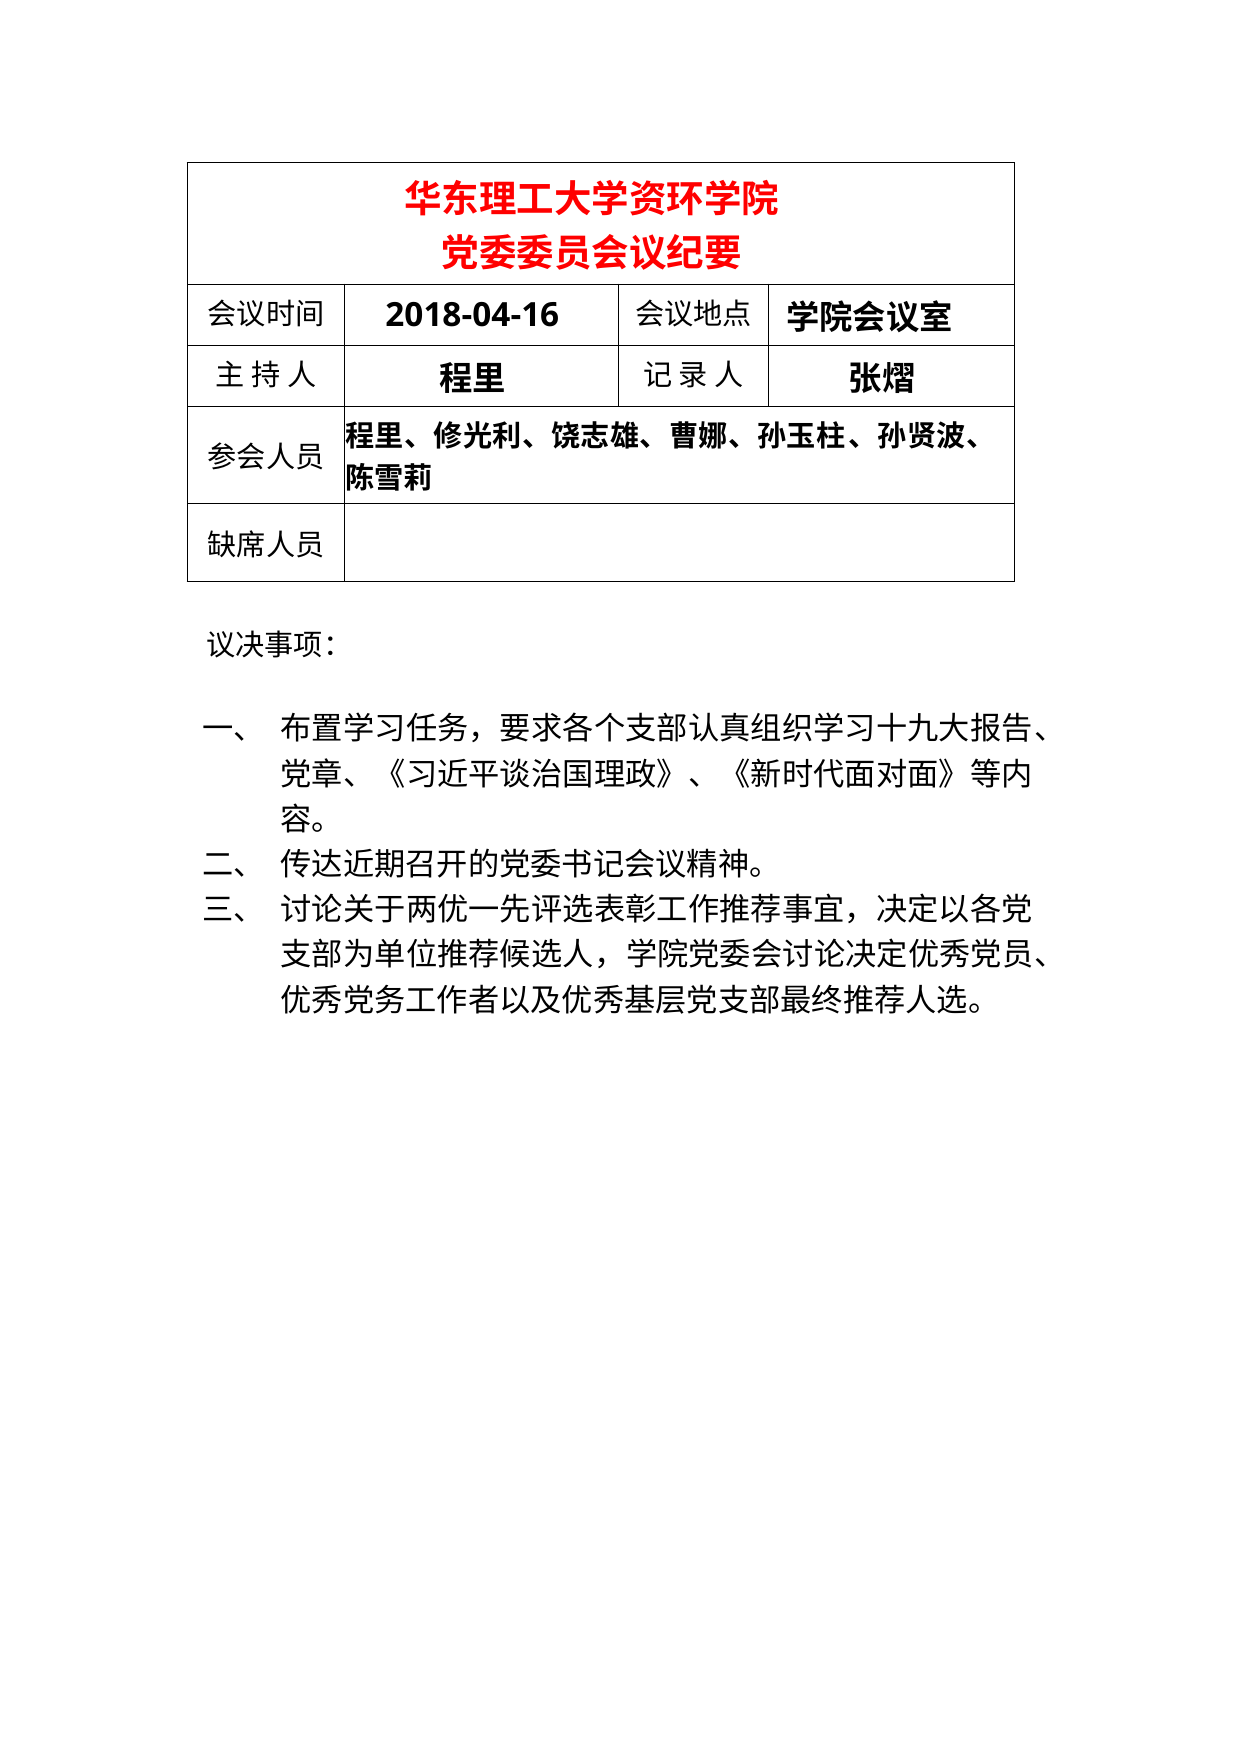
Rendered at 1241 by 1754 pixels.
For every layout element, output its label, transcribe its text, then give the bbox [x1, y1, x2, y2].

table_cell 会议地点 [619, 285, 768, 344]
table_cell 参会人员 [188, 407, 344, 503]
table_header 华东理工大学资环学院 党委委员会议纪要 [188, 163, 1014, 283]
list 传达近期召开的党委书记会议精神。 [202, 839, 1034, 884]
table_cell 张熠 [769, 346, 1014, 406]
text 议决事项： [187, 622, 1034, 664]
table_cell 学院会议室 [769, 285, 1014, 344]
table_cell 2018-04-16 [345, 285, 618, 344]
table_cell 缺席人员 [188, 504, 344, 581]
table_cell [345, 504, 1014, 581]
list 布置学习任务，要求各个支部认真组织学习十九大报告、党章、《习近平谈治国理政》、《新时代面对面》等内容。 [202, 703, 1034, 839]
table_cell 主 持 人 [188, 346, 344, 406]
table_cell 记 录 人 [619, 346, 768, 406]
table_cell 程里 [345, 346, 618, 406]
table_cell 会议时间 [188, 285, 344, 344]
table_cell 程里、修光利、饶志雄、曹娜、孙玉柱、孙贤波、陈雪莉 [345, 407, 1014, 503]
list 讨论关于两优一先评选表彰工作推荐事宜，决定以各党支部为单位推荐候选人，学院党委会讨论决定优秀党员、优秀党务工作者以及优秀基层党支部最终推荐人选。 [202, 884, 1034, 1020]
